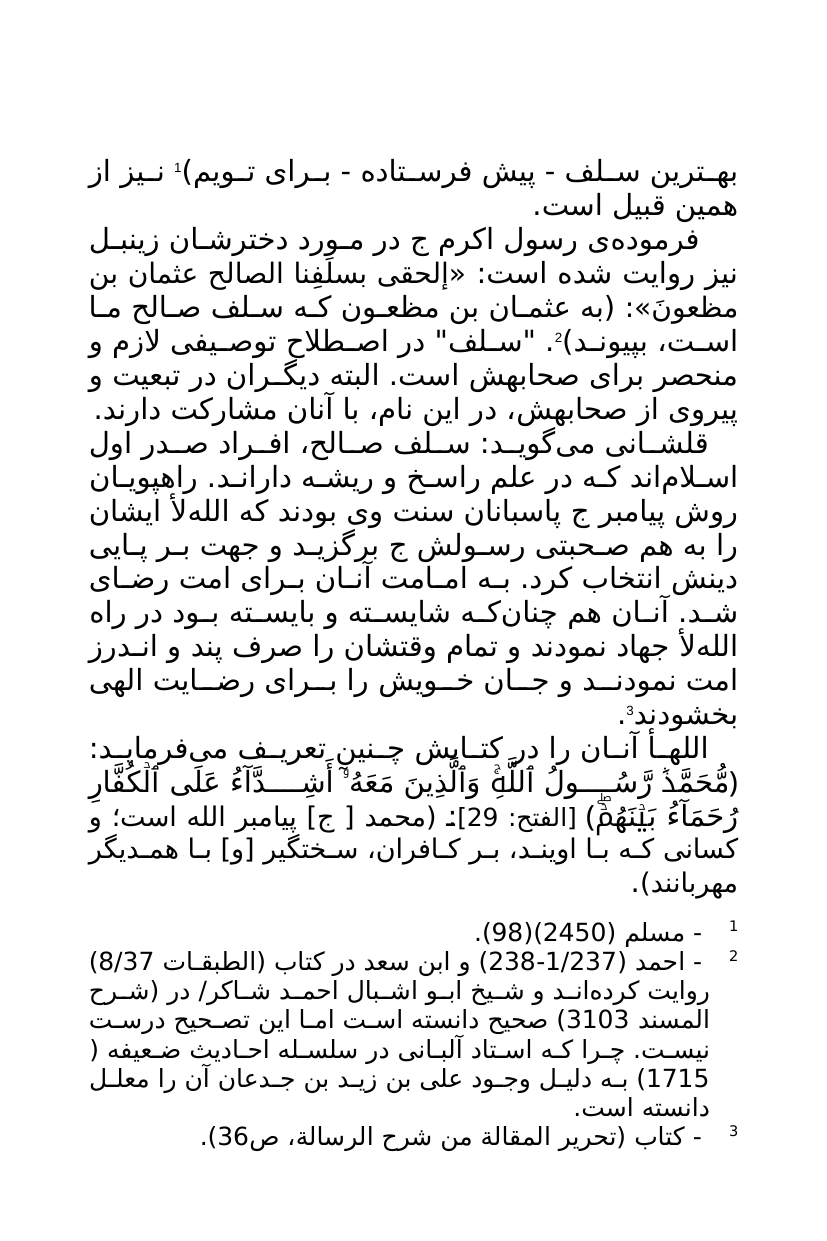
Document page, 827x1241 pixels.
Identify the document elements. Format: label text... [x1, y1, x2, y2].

text قلشانی می‌گوید: سلف صالح، افراد صدر اول اسلام‌اند که در علم راسخ و ریشه دار‌اند. راهپویان روش پیامبر ج پاسبانان سنت وی بودند که اللهﻷ ایشان را به هم صحبتی رسولش ج برگزید و جهت بر پایی دینش انتخاب کرد. به امامت آنان برای امت رضای شد. آنان هم چنان‌که شایسته و بایسته بود در راه اللهﻷ جهاد نمودند و تمام وقتشان را صرف پند و اندرز امت نمودند و جان خویش را برای رضایت الهی بخشودند. [89, 426, 738, 732]
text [89, 154, 738, 222]
text فرموده‌ی رسول اکرم ج در مورد دخترشان زینبل نیز روایت شده است: «إلحقی بسلَفِنا الصالح عثمان بن مظعونَ»: (به عثمان بن مظعون که سلف صالح ما است، بپیوند). "سلف" در اصطلاح توصیفی لازم و منحصر برای صحابهش است. البته دیگران در تبعیت و پیروی از صحابهش، در این نام، با آنان مشارکت دارند. [89, 222, 738, 426]
text اللهأ آنان را در کتابش چنین تعریف می‌فرماید: ﴿مُّحَمَّدٞ رَّسُولُ ٱللَّهِۚ وَٱلَّذِينَ مَعَهُۥٓ أَشِدَّآءُ عَلَى ٱلۡكُفَّارِ رُحَمَآءُ بَيۡنَهُمۡۖ﴾ [الفتح: 29]: (محمد [ ج] پیامبر الله است؛ و کسانى که با اویند، بر کافران، سختگیر [و] با همدیگر مهربانند). [89, 732, 738, 899]
